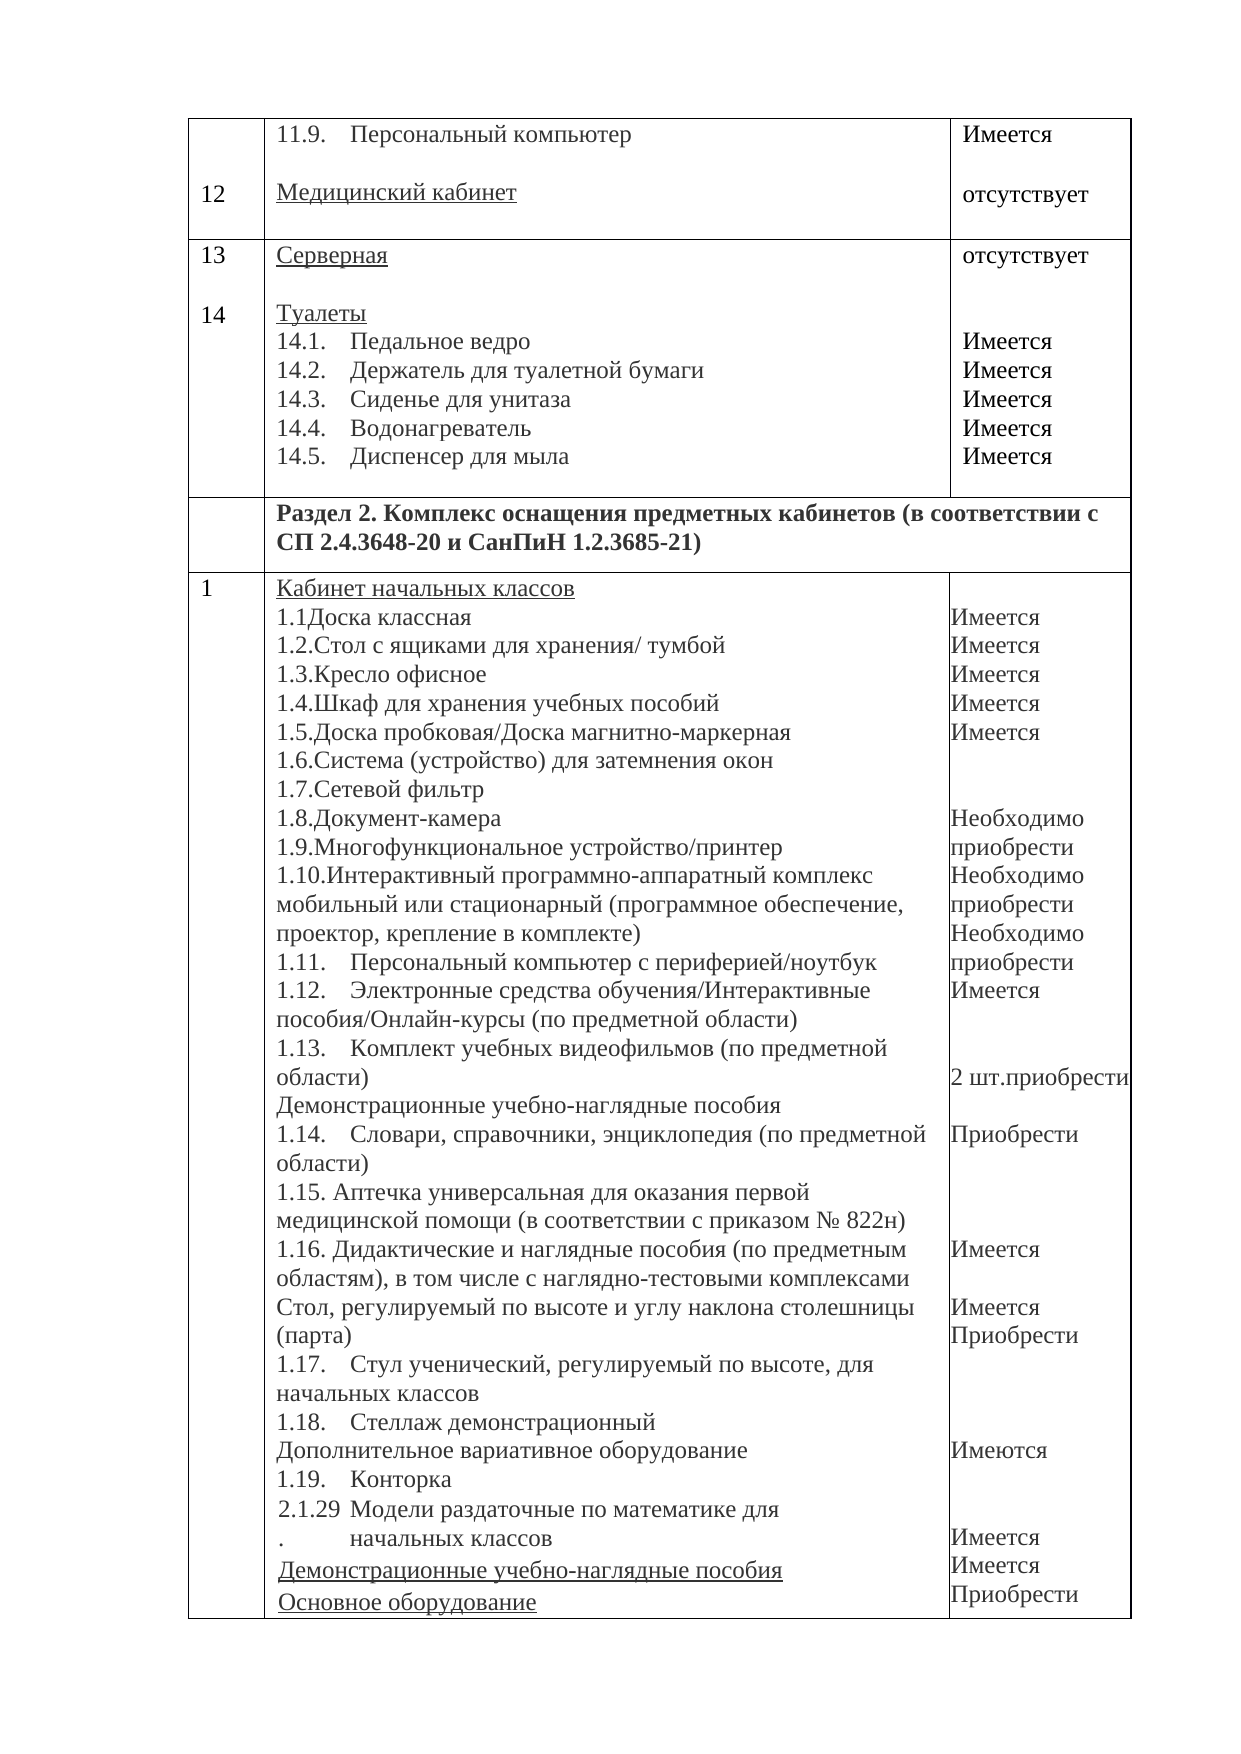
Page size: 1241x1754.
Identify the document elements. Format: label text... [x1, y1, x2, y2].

table_cell Серверная Туалеты 14.1. Педальное ведро 14.2. Держатель для туалетной бумаги 14.3. Сиденье для унитаза 14.4. Водонагреватель 14.5. Диспенсер для мыла [265, 240, 950, 497]
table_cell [265, 119, 950, 239]
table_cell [951, 119, 1130, 239]
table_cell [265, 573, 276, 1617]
table_cell [189, 498, 264, 572]
table_cell 11 12 [189, 119, 264, 239]
table_cell 1 [189, 573, 264, 1617]
table_cell отсутствует Имеется Имеется Имеется Имеется Имеется [951, 240, 1130, 497]
table_cell 13 14 [189, 240, 264, 497]
table_cell Раздел 2. Комплекс оснащения предметных кабинетов (в соответствии с СП 2.4.3648-20 и СанПиН 1.2.3685-21) [265, 498, 1130, 572]
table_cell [950, 573, 1130, 1617]
